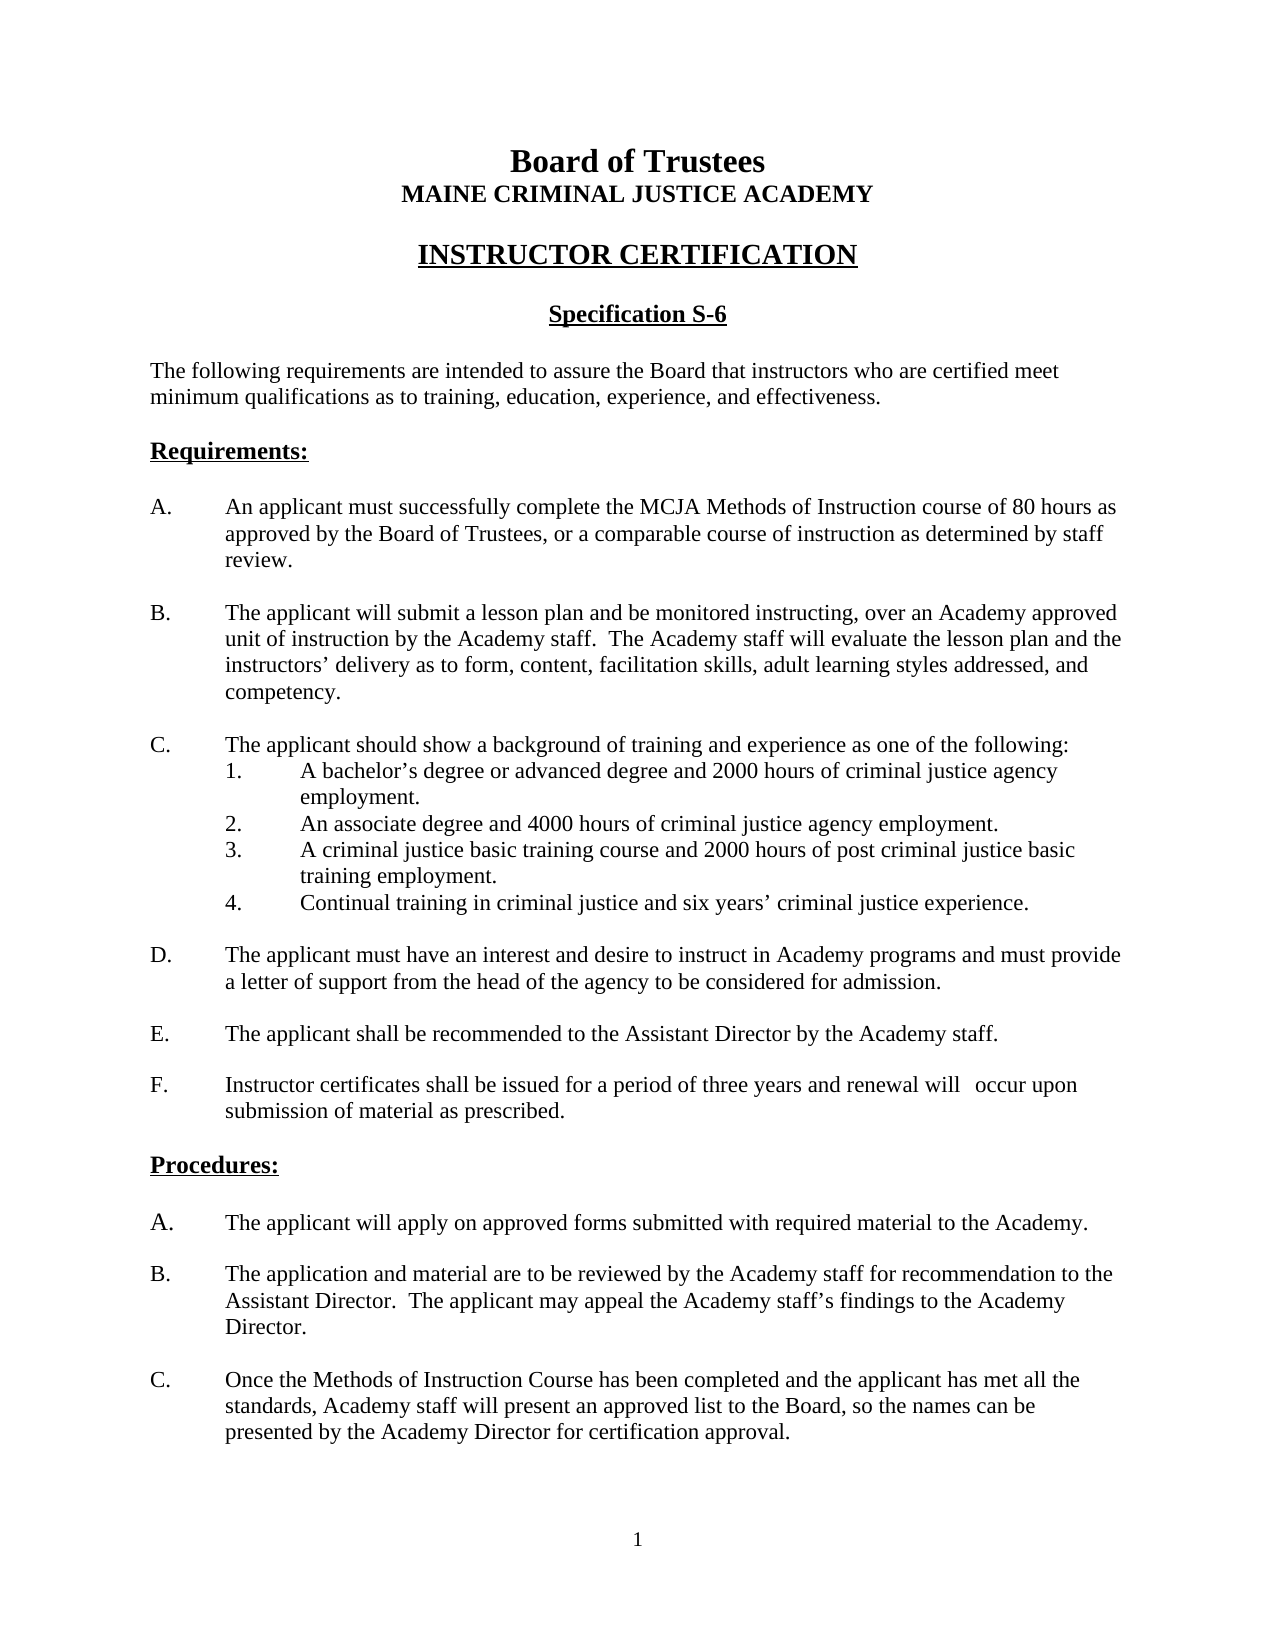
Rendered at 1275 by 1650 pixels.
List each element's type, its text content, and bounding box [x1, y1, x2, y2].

text INSTRUCTOR CERTIFICATION [150, 237, 1125, 271]
text Procedures: [150, 1150, 1125, 1179]
text Requirements: [150, 436, 1125, 465]
text A. The applicant will apply on approved forms submitted with required material to the Academy. [150, 1207, 1125, 1236]
text The following requirements are intended to assure the Board that instructors who are certified meet minimum qualifications as to training, education, experience, and effectiveness. [150, 357, 1125, 409]
text C. The applicant should show a background of training and experience as one of the following: [150, 731, 1125, 757]
list The applicant shall be recommended to the Assistant Director by the Academy staff. [150, 1021, 1125, 1047]
text A. An applicant must successfully complete the MCJA Methods of Instruction course of 80 hours as approved by the Board of Trustees, or a comparable course of instruction as determined by staff review. [150, 493, 1125, 572]
text 4. Continual training in criminal justice and six years’ criminal justice experience. [225, 889, 1125, 915]
text D. The applicant must have an interest and desire to instruct in Academy programs and must provide a letter of support from the head of the agency to be considered for admission. [150, 941, 1125, 994]
list The application and material are to be reviewed by the Academy staff for recommendation to the Assistant Director. The applicant may appeal the Academy staff’s findings to the Academy Director. [150, 1260, 1125, 1339]
text F. Instructor certificates shall be issued for a period of three years and renewal will occur upon submission of material as prescribed. [150, 1071, 1125, 1124]
list Once the Methods of Instruction Course has been completed and the applicant has met all the standards, Academy staff will present an approved list to the Board, so the names can be presented by the Academy Director for certification approval. [150, 1366, 1125, 1445]
title Board of Trustees [150, 141, 1125, 179]
text B. The applicant will submit a lesson plan and be monitored instructing, over an Academy approved unit of instruction by the Academy staff. The Academy staff will evaluate the lesson plan and the instructors’ delivery as to form, content, facilitation skills, adult learning styles addressed, and competency. [150, 599, 1125, 704]
text 2. An associate degree and 4000 hours of criminal justice agency employment. [225, 810, 1125, 836]
text 3. A criminal justice basic training course and 2000 hours of post criminal justice basic training employment. [225, 836, 1125, 889]
text 1. A bachelor’s degree or advanced degree and 2000 hours of criminal justice agency employment. [225, 757, 1125, 810]
text Specification S-6 [150, 299, 1125, 328]
